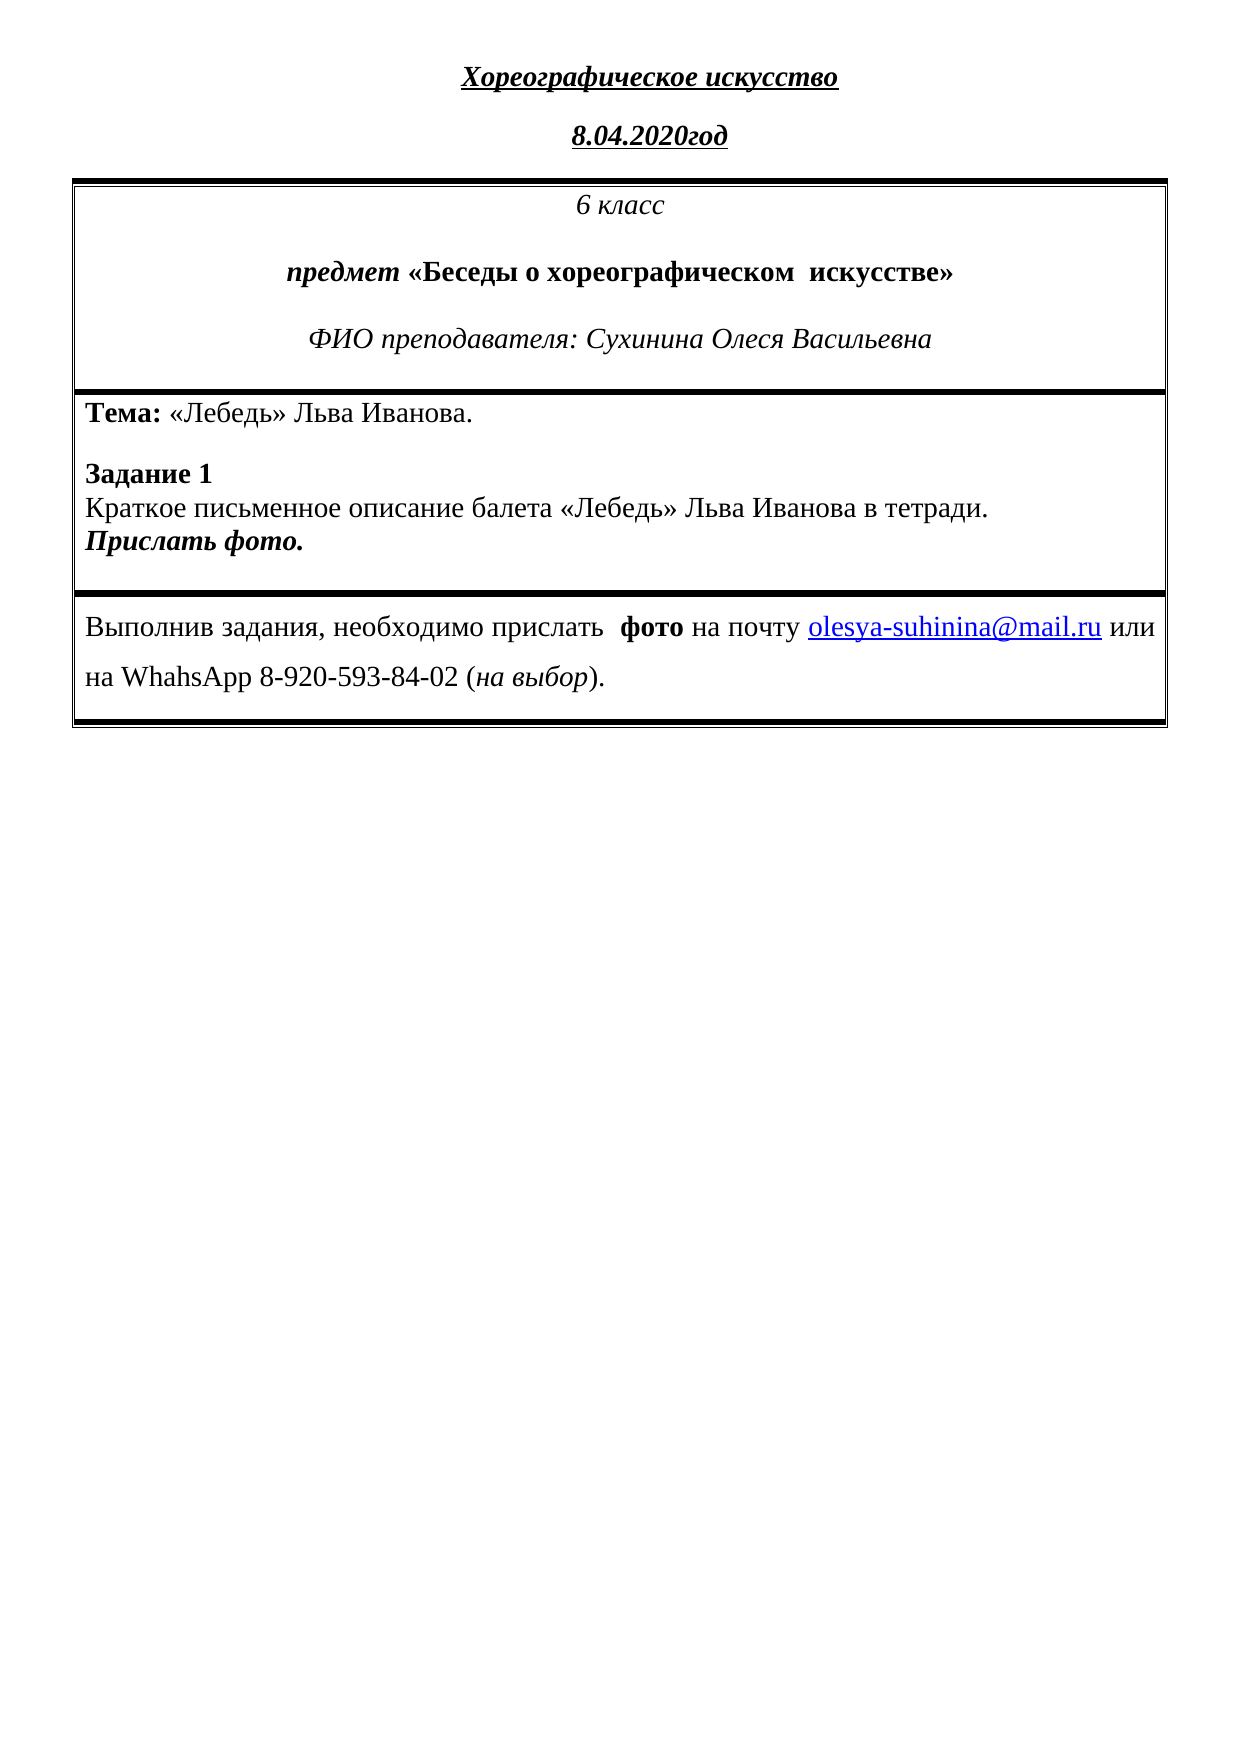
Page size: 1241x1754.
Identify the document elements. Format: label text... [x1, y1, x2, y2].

text 8.04.2020год [118, 118, 1181, 152]
table_cell Выполнив задания, необходимо прислать фото на почту olesya-suhinina@mail.ru или на WhahsApp 8-920-593-84-02 (на выбор). [75, 597, 1165, 719]
text Хореографическое искусство [118, 59, 1181, 93]
table_header 6 класс предмет «Беседы о хореографическом искусстве» ФИО преподавателя: Сухинина Олеся Васильевна [75, 187, 1165, 388]
table_cell Тема: «Лебедь» Льва Иванова. Задание 1 Краткое письменное описание балета «Лебедь» Льва Иванова в тетради. Прислать фото. [75, 395, 1165, 590]
